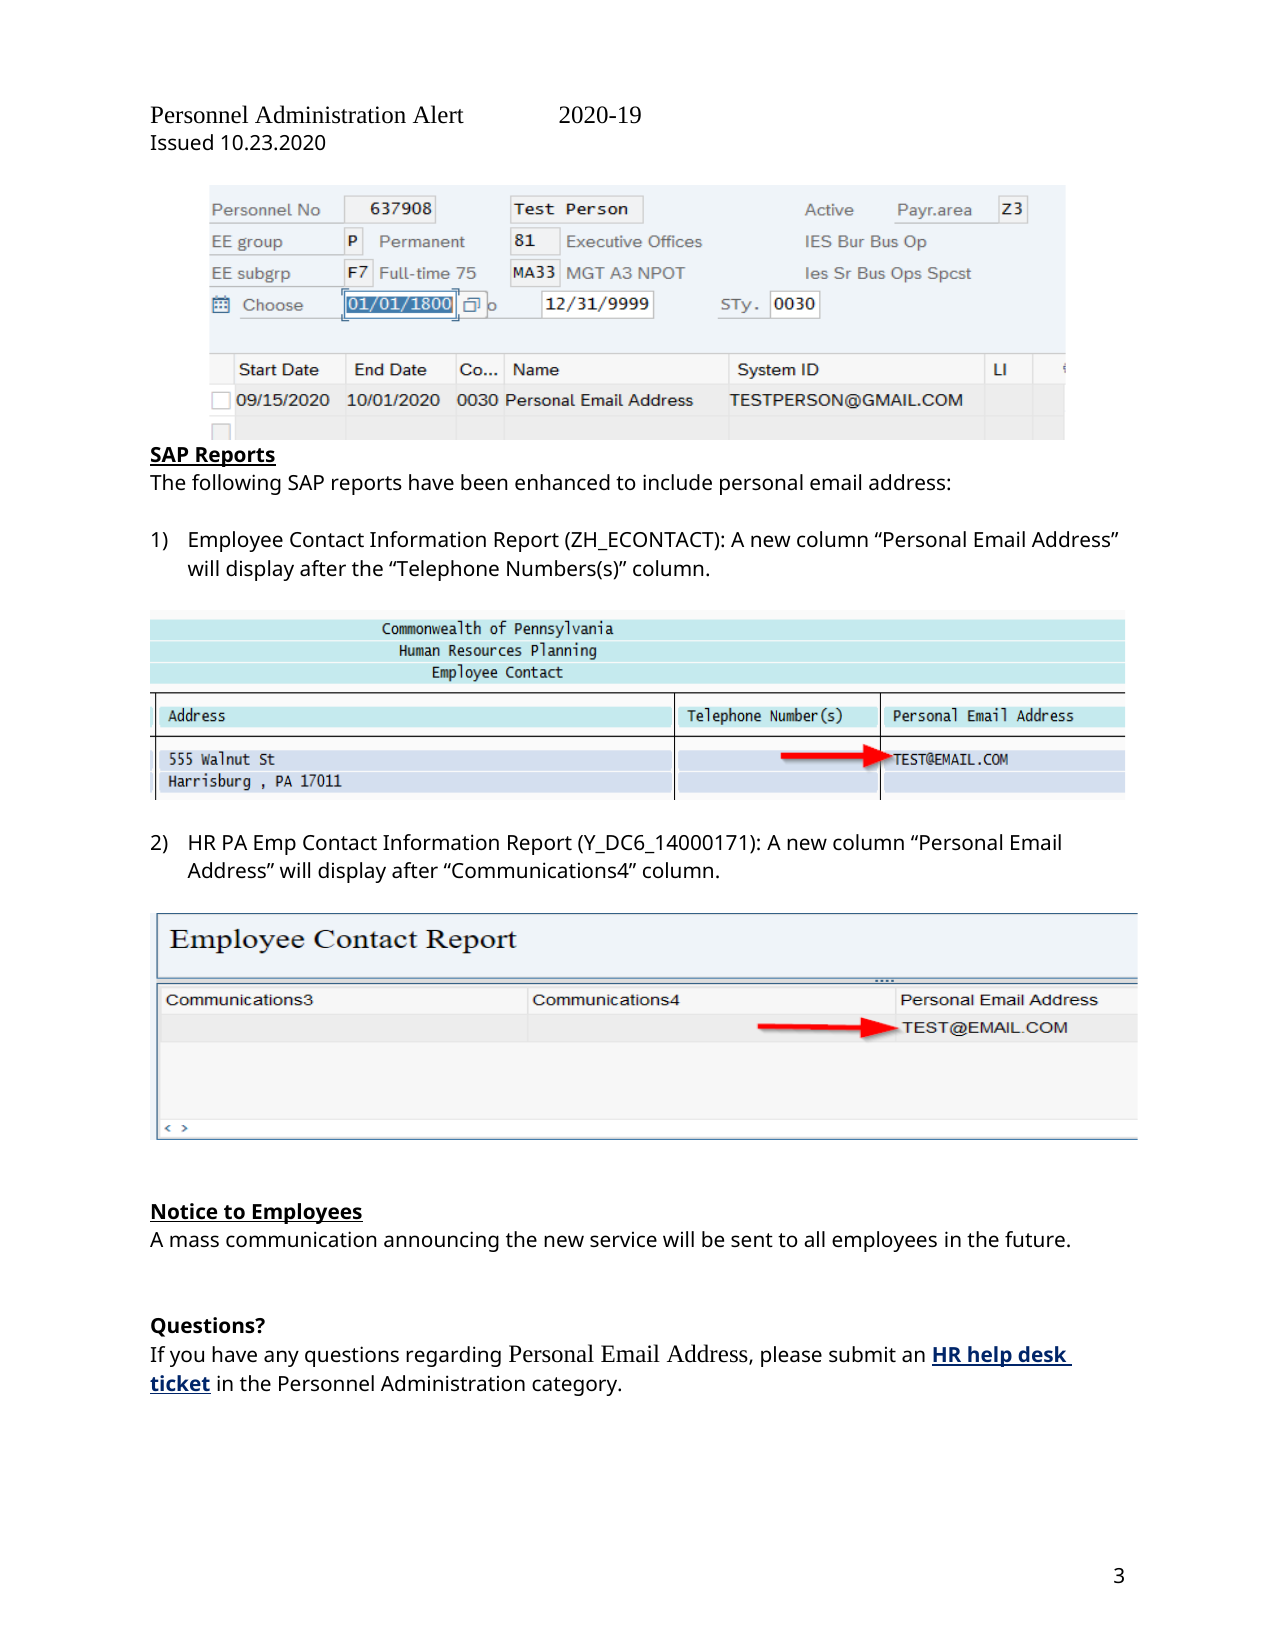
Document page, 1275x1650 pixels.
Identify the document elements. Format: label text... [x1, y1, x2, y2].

text The following SAP reports have been enhanced to include personal email address: [150, 468, 1125, 497]
text Notice to Employees [150, 1197, 1125, 1225]
list Employee Contact Information Report (ZH_ECONTACT): A new column “Personal Email Address” will display after the “Telephone Numbers(s)” column. [150, 525, 1125, 582]
picture [150, 913, 1138, 1140]
picture [150, 610, 1125, 800]
text A mass communication announcing the new service will be sent to all employees in the future. [150, 1225, 1125, 1254]
list HR PA Emp Contact Information Report (Y_DC6_14000171): A new column “Personal Email Address” will display after “Communications4” column. [150, 828, 1125, 885]
text SAP Reports [150, 440, 1125, 468]
picture [209, 185, 1066, 440]
text Questions? If you have any questions regarding , please submit an HR help desk ticket in the Personnel Administration category. [150, 1311, 1125, 1397]
